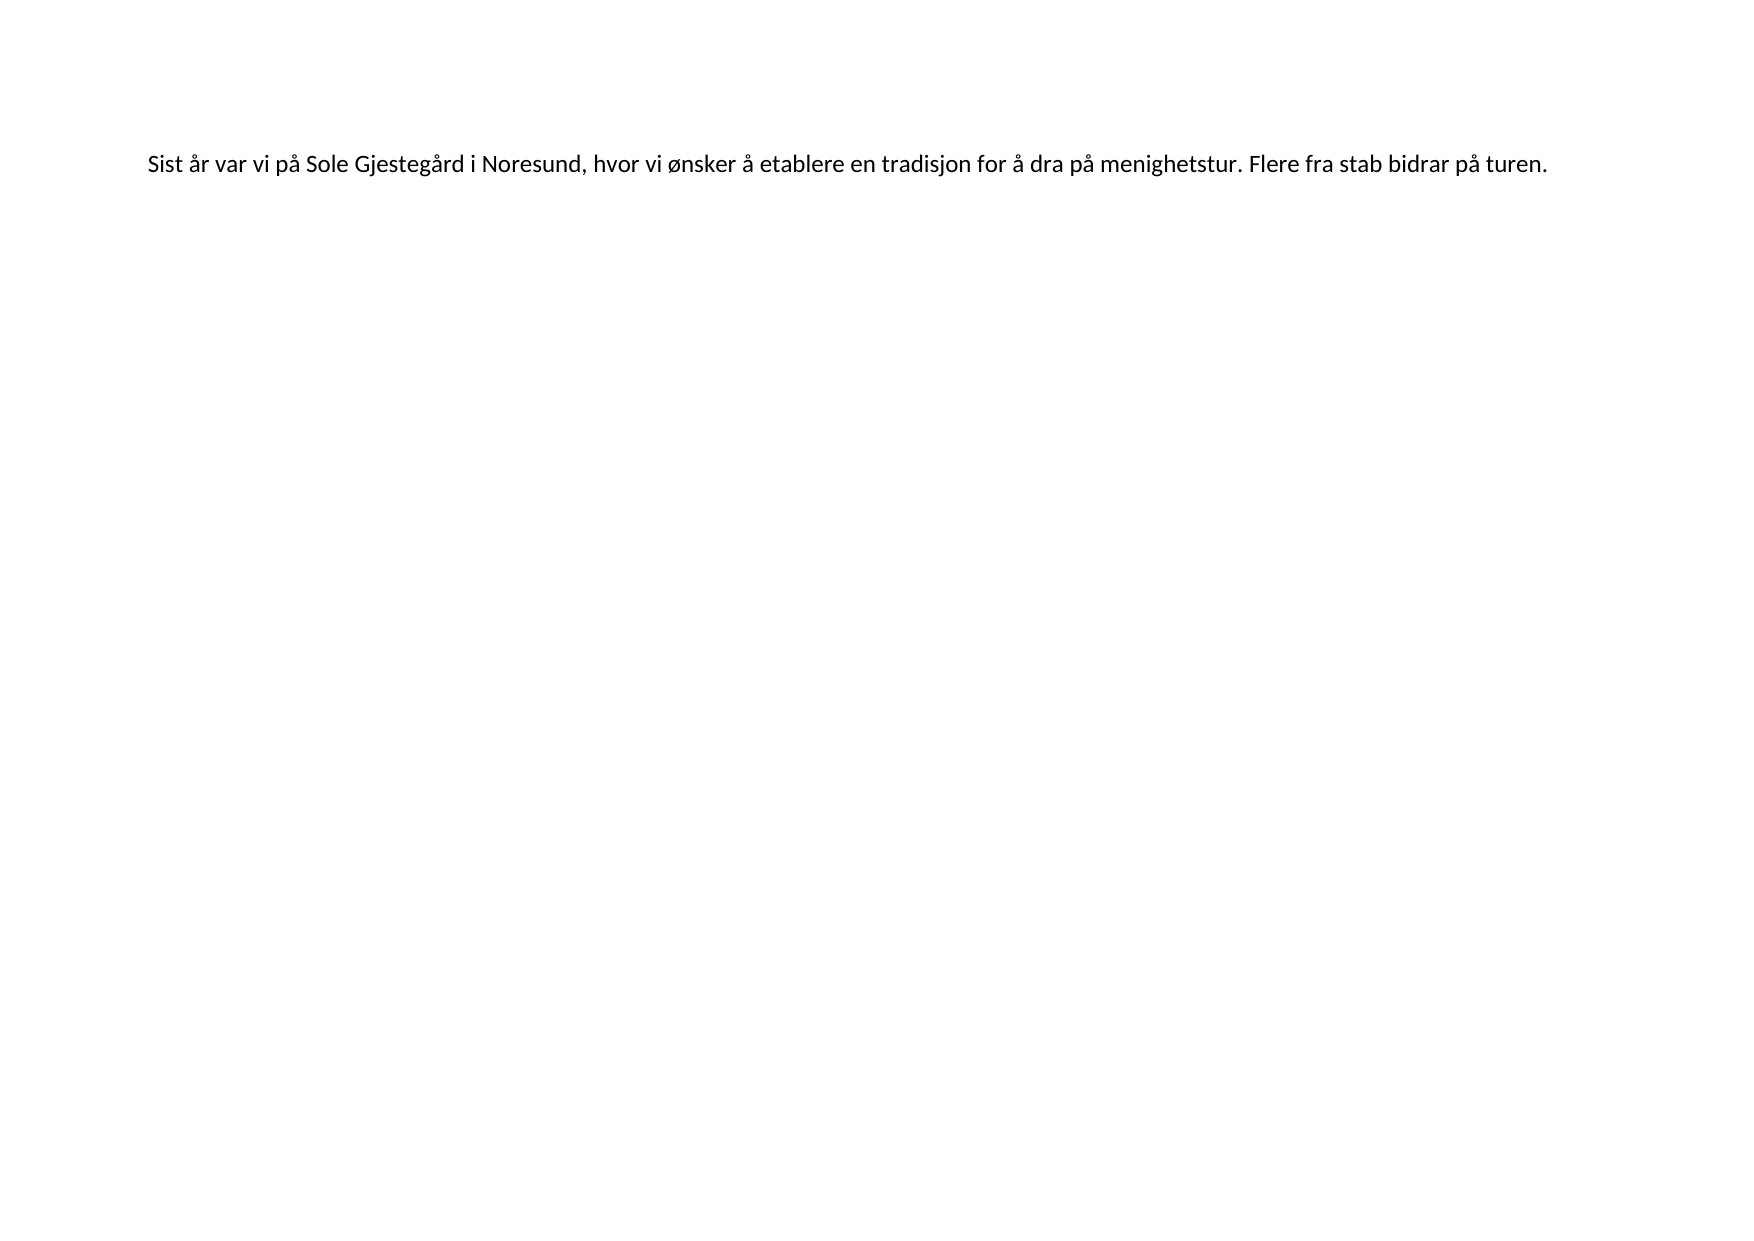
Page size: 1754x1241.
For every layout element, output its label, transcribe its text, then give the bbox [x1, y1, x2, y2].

text Sist år var vi på Sole Gjestegård i Noresund, hvor vi ønsker å etablere en tradisjon for å dra på menighetstur. Flere fra stab bidrar på turen. [148, 148, 1606, 178]
